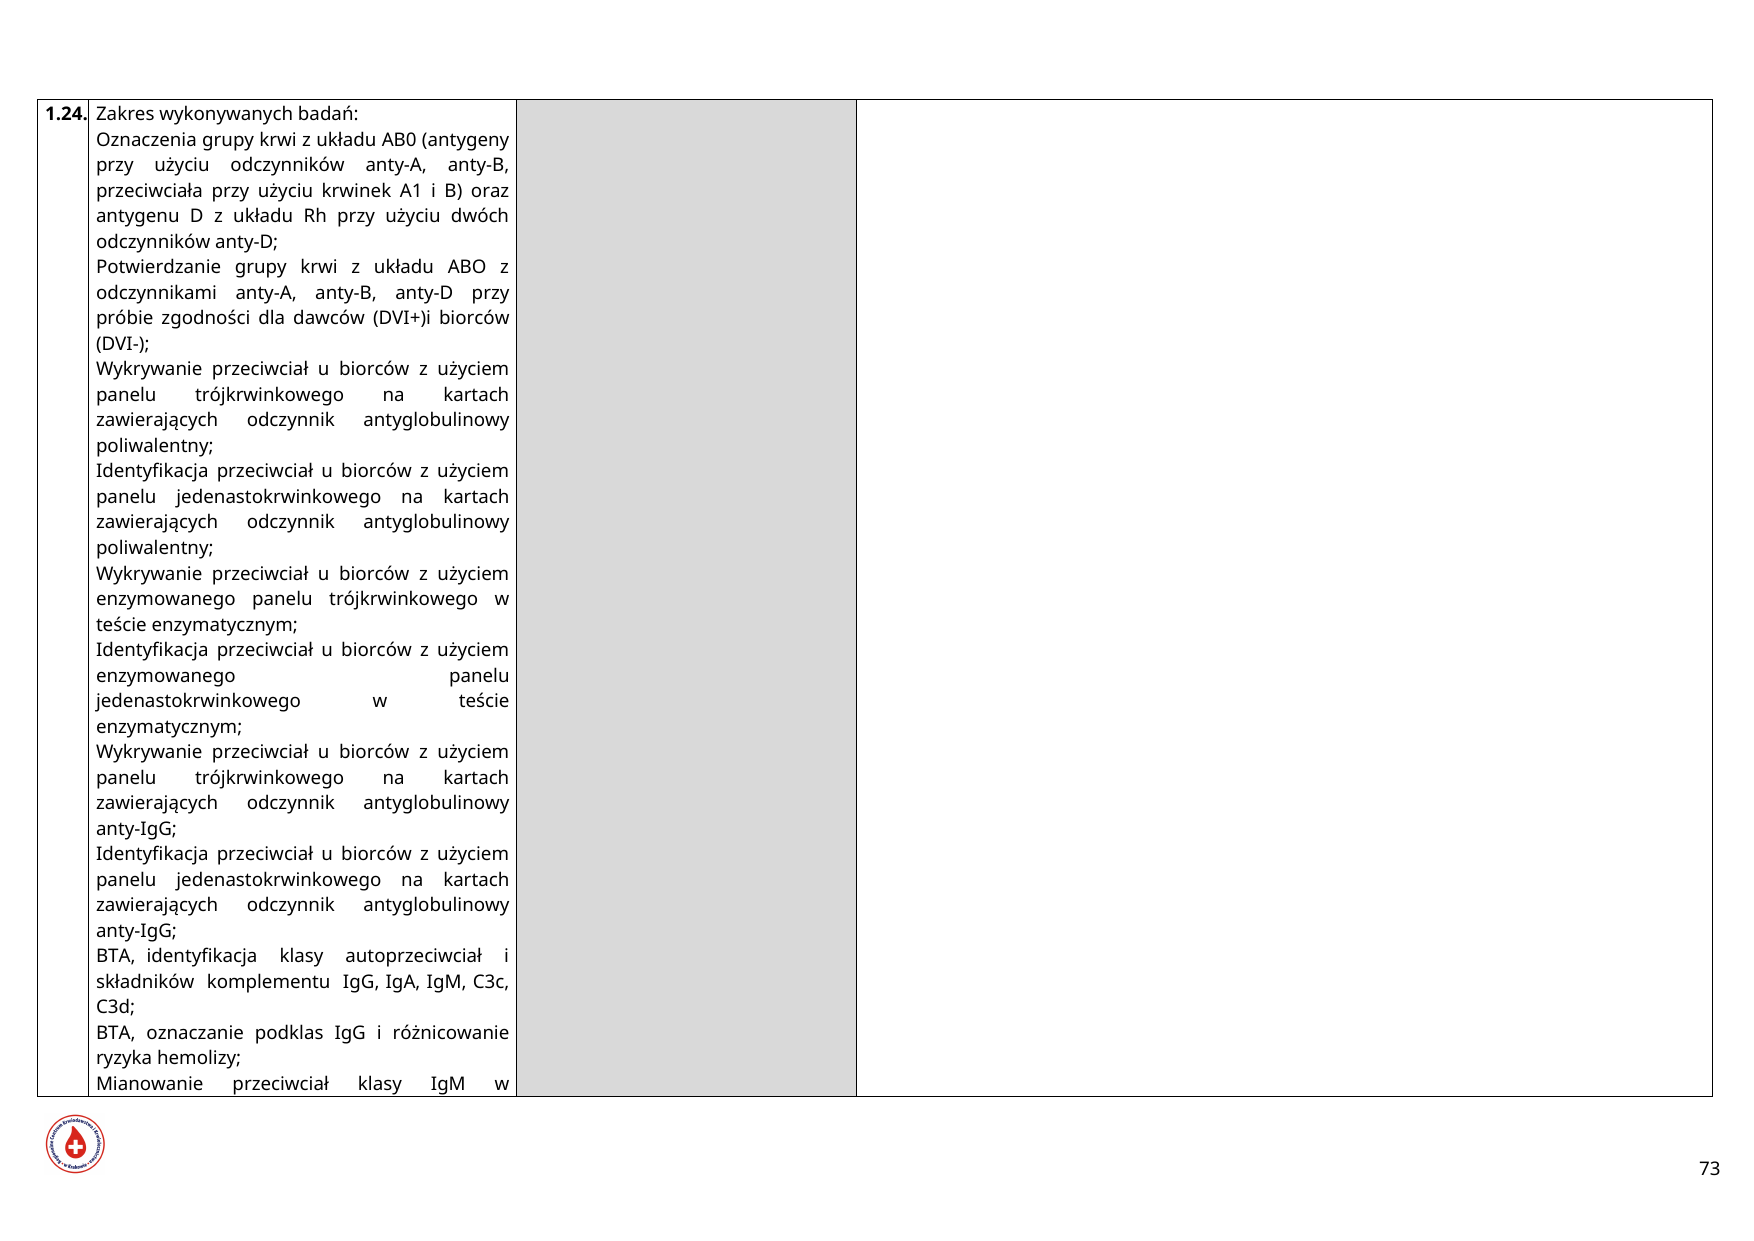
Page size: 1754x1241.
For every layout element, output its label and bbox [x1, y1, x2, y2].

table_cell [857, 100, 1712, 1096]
picture [44, 1113, 106, 1175]
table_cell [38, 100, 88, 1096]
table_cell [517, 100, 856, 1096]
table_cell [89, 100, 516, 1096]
